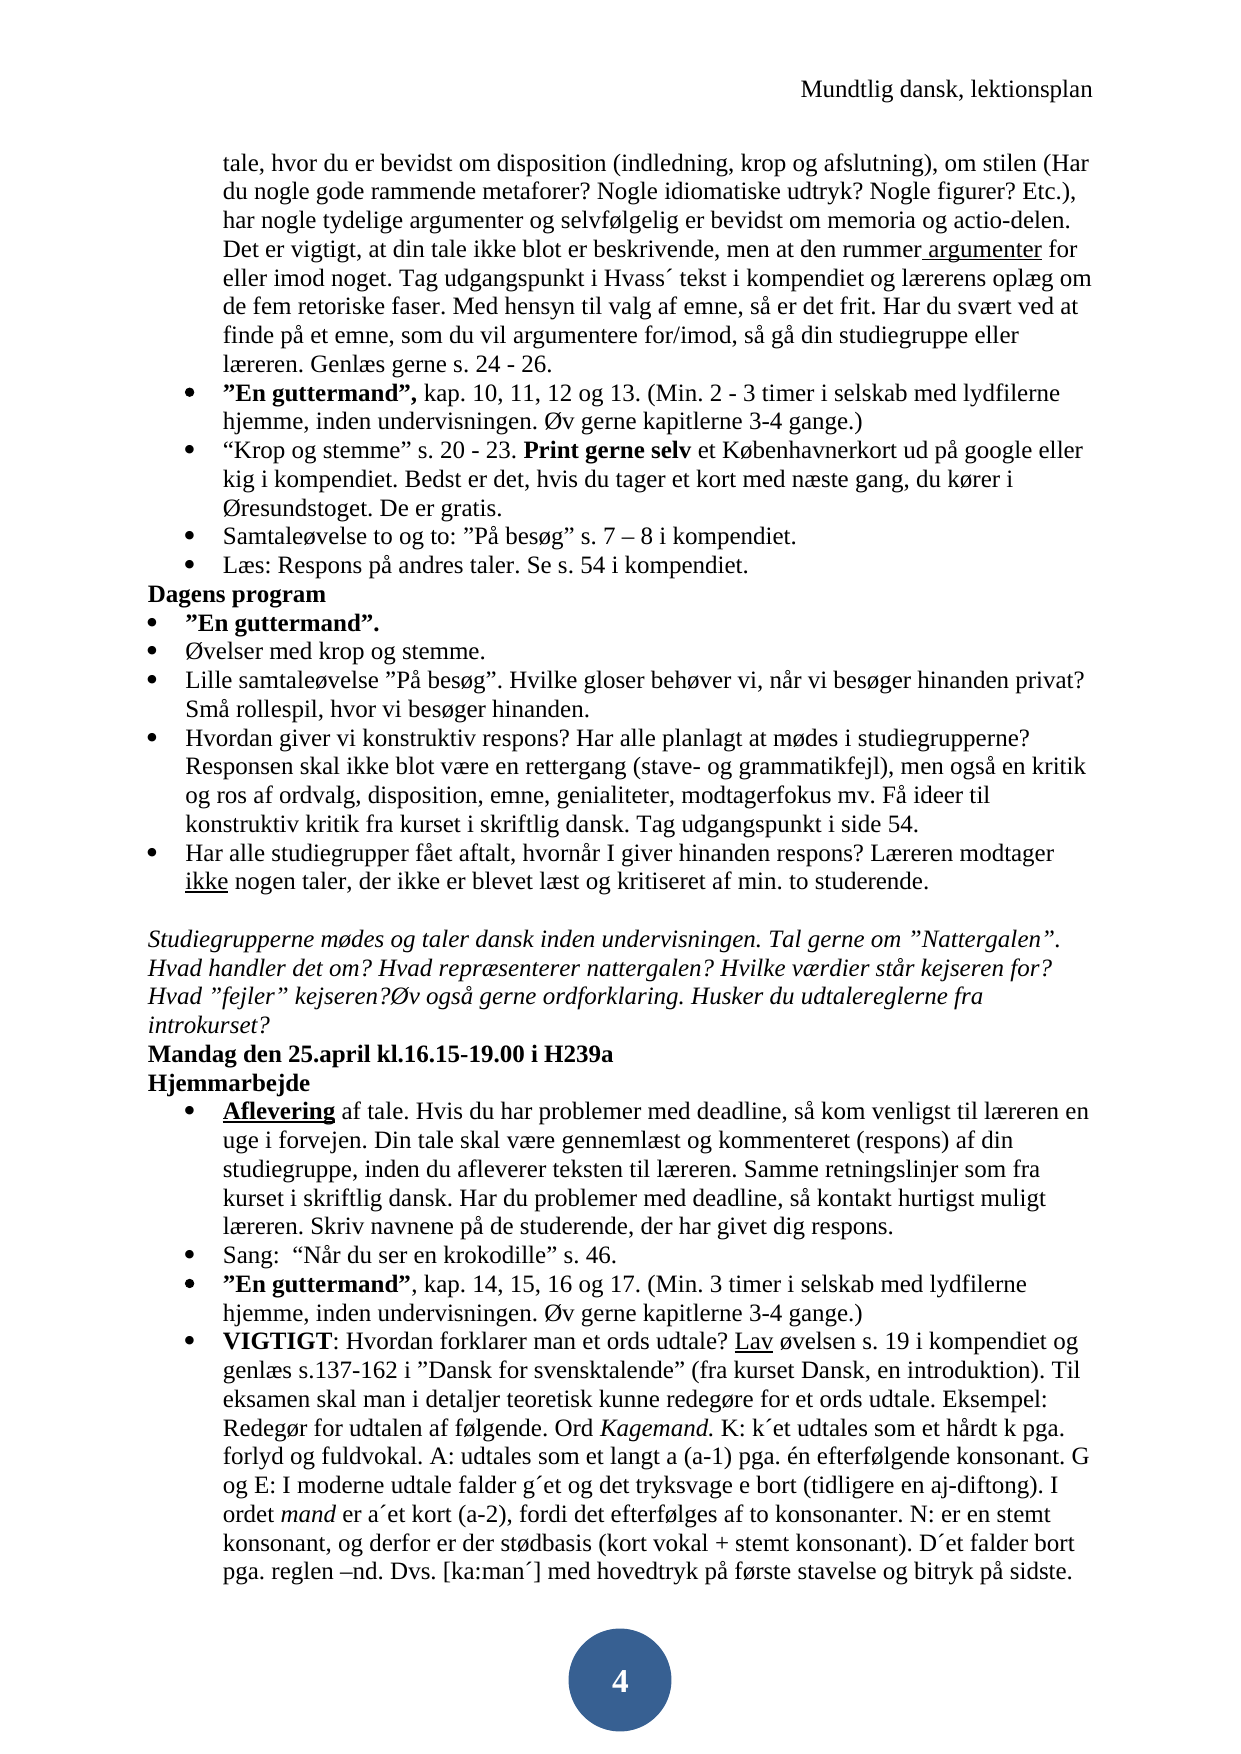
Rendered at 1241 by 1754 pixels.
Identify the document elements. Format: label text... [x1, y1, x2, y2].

list Sang: “Når du ser en krokodille” s. 46. [185, 1240, 1092, 1269]
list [185, 1326, 1092, 1585]
text Mandag den 25.april kl.16.15-19.00 i H239a [148, 1039, 1092, 1068]
text Studiegrupperne mødes og taler dansk inden undervisningen. Tal gerne om ”Nattergalen”. Hvad handler det om? Hvad repræsenterer nattergalen? Hvilke værdier står kejseren for?Hvad ”fejler” kejseren?Øv også gerne ordforklaring. Husker du udtalereglerne fra introkurset? [148, 924, 1092, 1039]
list ”En guttermand”. [148, 608, 1092, 636]
list ”En guttermand”, kap. 14, 15, 16 og 17. (Min. 3 timer i selskab med lydfilerne hjemme, inden undervisningen. Øv gerne kapitlerne 3-4 gange.) [185, 1269, 1092, 1326]
list Aflevering af tale. Hvis du har problemer med deadline, så kom venligst til læreren en uge i forvejen. Din tale skal være gennemlæst og kommenteret (respons) af din studiegruppe, inden du afleverer teksten til læreren. Samme retningslinjer som fra kurset i skriftlig dansk. Har du problemer med deadline, så kontakt hurtigst muligt læreren. Skriv navnene på de studerende, der har givet dig respons. [185, 1096, 1092, 1240]
list Øvelser med krop og stemme. [148, 636, 1092, 665]
list Samtaleøvelse to og to: ”På besøg” s. 7 – 8 i kompendiet. [185, 521, 1092, 550]
list Lille samtaleøvelse ”På besøg”. Hvilke gloser behøver vi, når vi besøger hinanden privat? Små rollespil, hvor vi besøger hinanden. [148, 665, 1092, 723]
list Har alle studiegrupper fået aftalt, hvornår I giver hinanden respons? Læreren modtager ikke nogen taler, der ikke er blevet læst og kritiseret af min. to studerende. [148, 838, 1092, 895]
list Læs: Respons på andres taler. Se s. 54 i kompendiet. [185, 550, 1092, 579]
text Dagens program [148, 579, 1092, 608]
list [185, 148, 1092, 378]
list “Krop og stemme” s. 20 - 23. Print gerne selv et Københavnerkort ud på google eller kig i kompendiet. Bedst er det, hvis du tager et kort med næste gang, du kører i Øresundstoget. De er gratis. [185, 435, 1092, 521]
list ”En guttermand”, kap. 10, 11, 12 og 13. (Min. 2 - 3 timer i selskab med lydfilerne hjemme, inden undervisningen. Øv gerne kapitlerne 3-4 gange.) [185, 378, 1092, 435]
list Hvordan giver vi konstruktiv respons? Har alle planlagt at mødes i studiegrupperne? Responsen skal ikke blot være en rettergang (stave- og grammatikfejl), men også en kritik og ros af ordvalg, disposition, emne, genialiteter, modtagerfokus mv. Få ideer til konstruktiv kritik fra kurset i skriftlig dansk. Tag udgangspunkt i side 54. [148, 723, 1092, 838]
text Hjemmarbejde [148, 1068, 1092, 1096]
